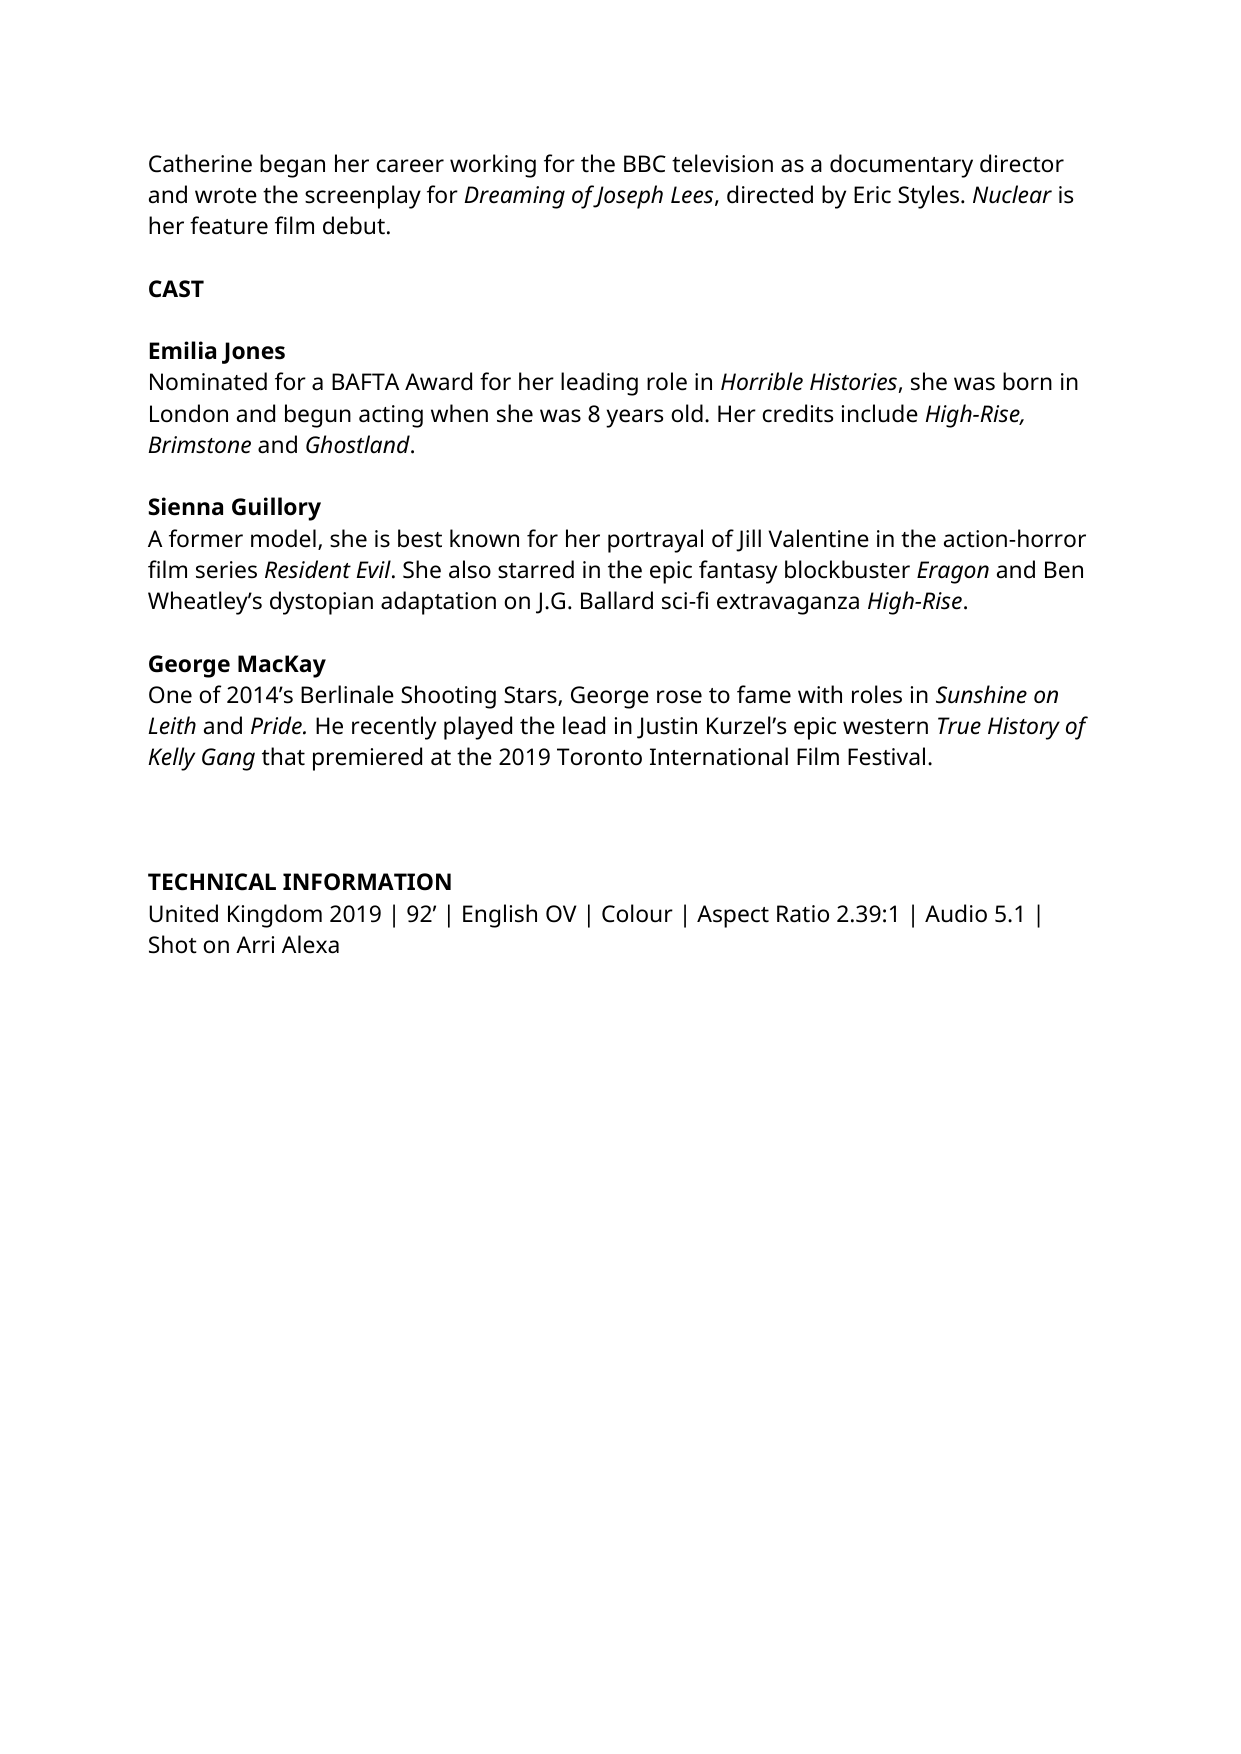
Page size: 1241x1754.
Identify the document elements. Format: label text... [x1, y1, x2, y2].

text Nominated for a BAFTA Award for her leading role in Horrible Histories, she was born in London and begun acting when she was 8 years old. Her credits include High-Rise, Brimstone and Ghostland. [148, 366, 1093, 460]
text CAST [148, 273, 1093, 304]
text Emilia Jones [148, 335, 1093, 366]
text Catherine began her career working for the BBC television as a documentary director and wrote the screenplay for Dreaming of Joseph Lees, directed by Eric Styles. Nuclear is her feature film debut. [148, 148, 1093, 241]
text United Kingdom 2019 | 92’ | English OV | Colour | Aspect Ratio 2.39:1 | Audio 5.1 | Shot on Arri Alexa [148, 898, 1093, 960]
text George MacKay [148, 648, 1093, 679]
text A former model, she is best known for her portrayal of Jill Valentine in the action-horror film series Resident Evil. She also starred in the epic fantasy blockbuster Eragon and Ben Wheatley’s dystopian adaptation on J.G. Ballard sci-fi extravaganza High-Rise. [148, 523, 1093, 616]
text Sienna Guillory [148, 491, 1093, 523]
text One of 2014’s Berlinale Shooting Stars, George rose to fame with roles in Sunshine on Leith and Pride. He recently played the lead in Justin Kurzel’s epic western True History of Kelly Gang that premiered at the 2019 Toronto International Film Festival. [148, 679, 1093, 773]
text TECHNICAL INFORMATION [148, 866, 1093, 898]
